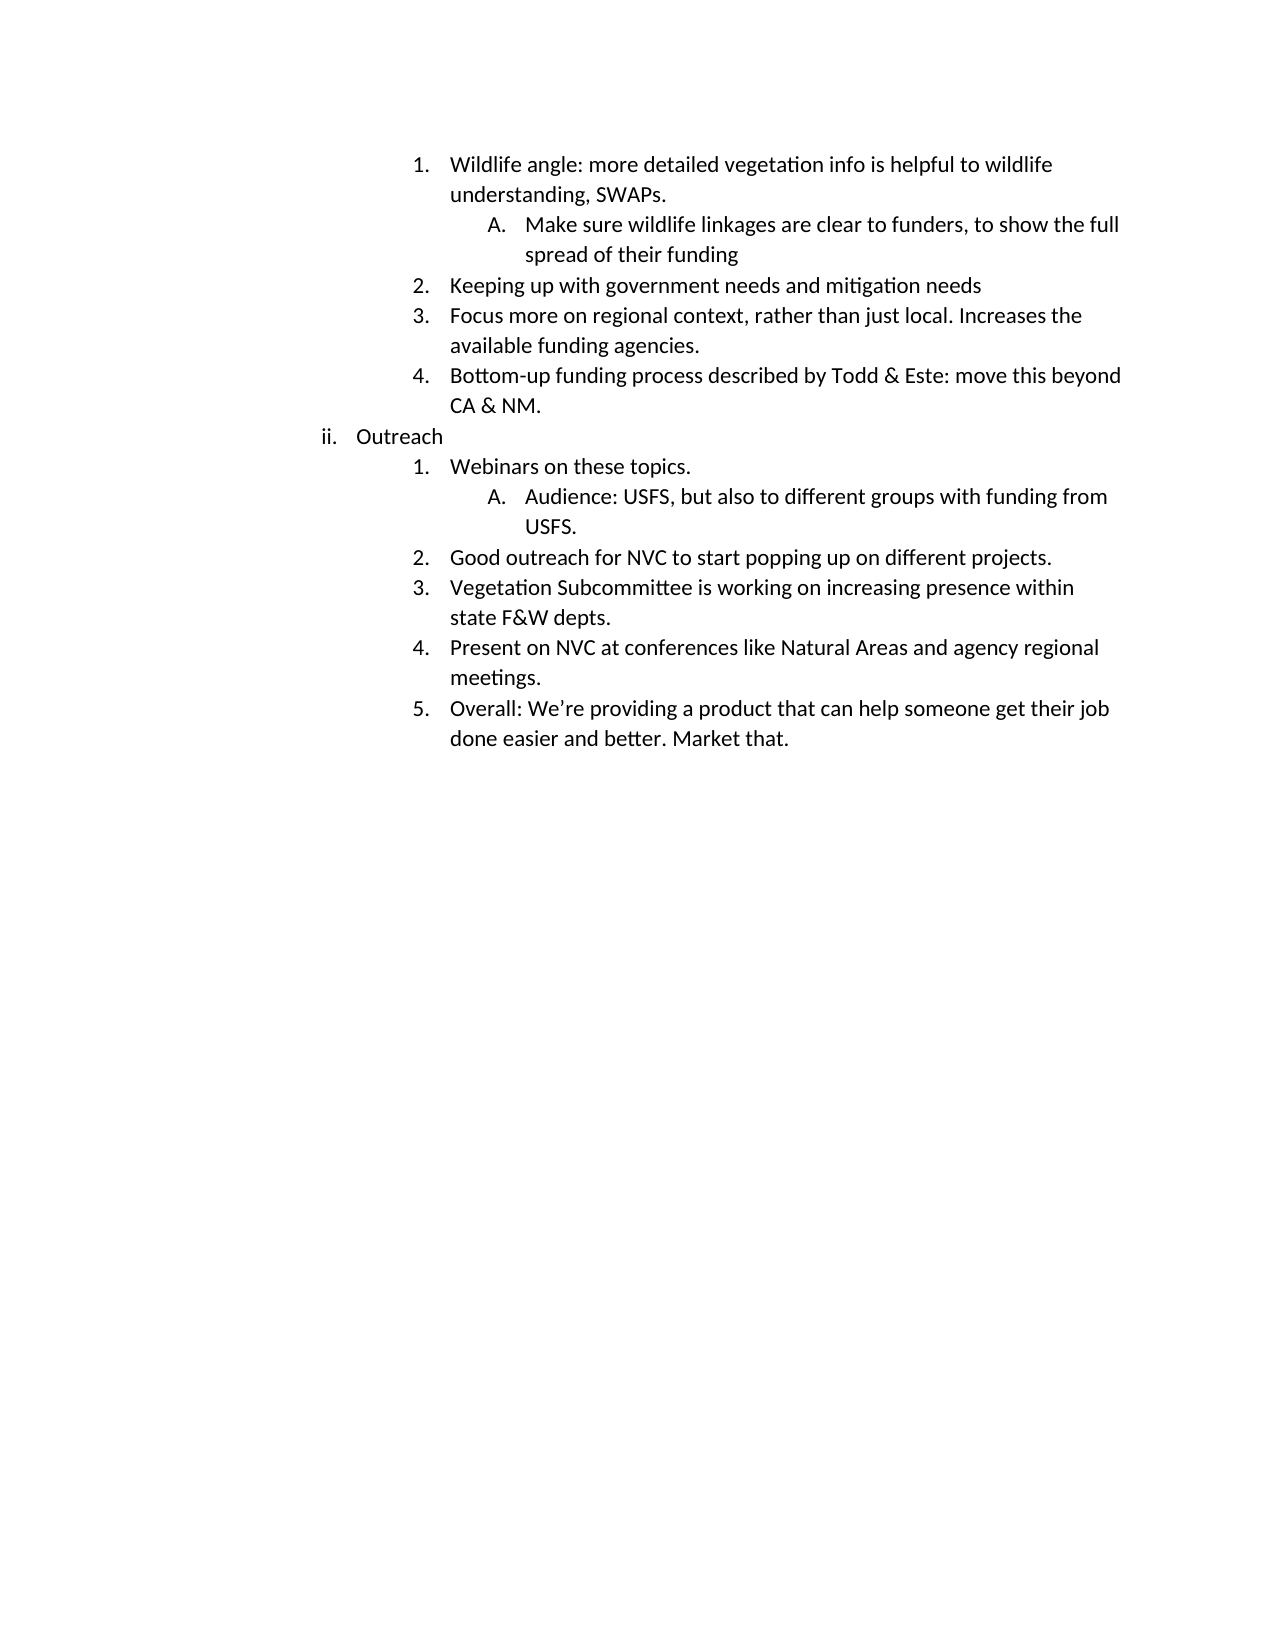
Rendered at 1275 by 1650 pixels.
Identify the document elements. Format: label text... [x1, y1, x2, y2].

list Webinars on these topics. [412, 452, 1125, 480]
list Present on NVC at conferences like Natural Areas and agency regional meetings. [412, 633, 1125, 692]
list Focus more on regional context, rather than just local. Increases the available funding agencies. [412, 301, 1125, 359]
list Overall: We’re providing a product that can help someone get their job done easier and better. Market that. [412, 694, 1125, 752]
list Good outreach for NVC to start popping up on different projects. [412, 543, 1125, 571]
list Make sure wildlife linkages are clear to funders, to show the full spread of their funding [487, 210, 1125, 269]
list Bottom-up funding process described by Todd & Este: move this beyond CA & NM. [412, 361, 1125, 420]
list Outreach [337, 422, 1125, 450]
list Keeping up with government needs and mitigation needs [412, 271, 1125, 299]
list Wildlife angle: more detailed vegetation info is helpful to wildlife understanding, SWAPs. [412, 150, 1125, 208]
list Vegetation Subcommittee is working on increasing presence within state F&W depts. [412, 573, 1125, 631]
list Audience: USFS, but also to different groups with funding from USFS. [487, 482, 1125, 541]
